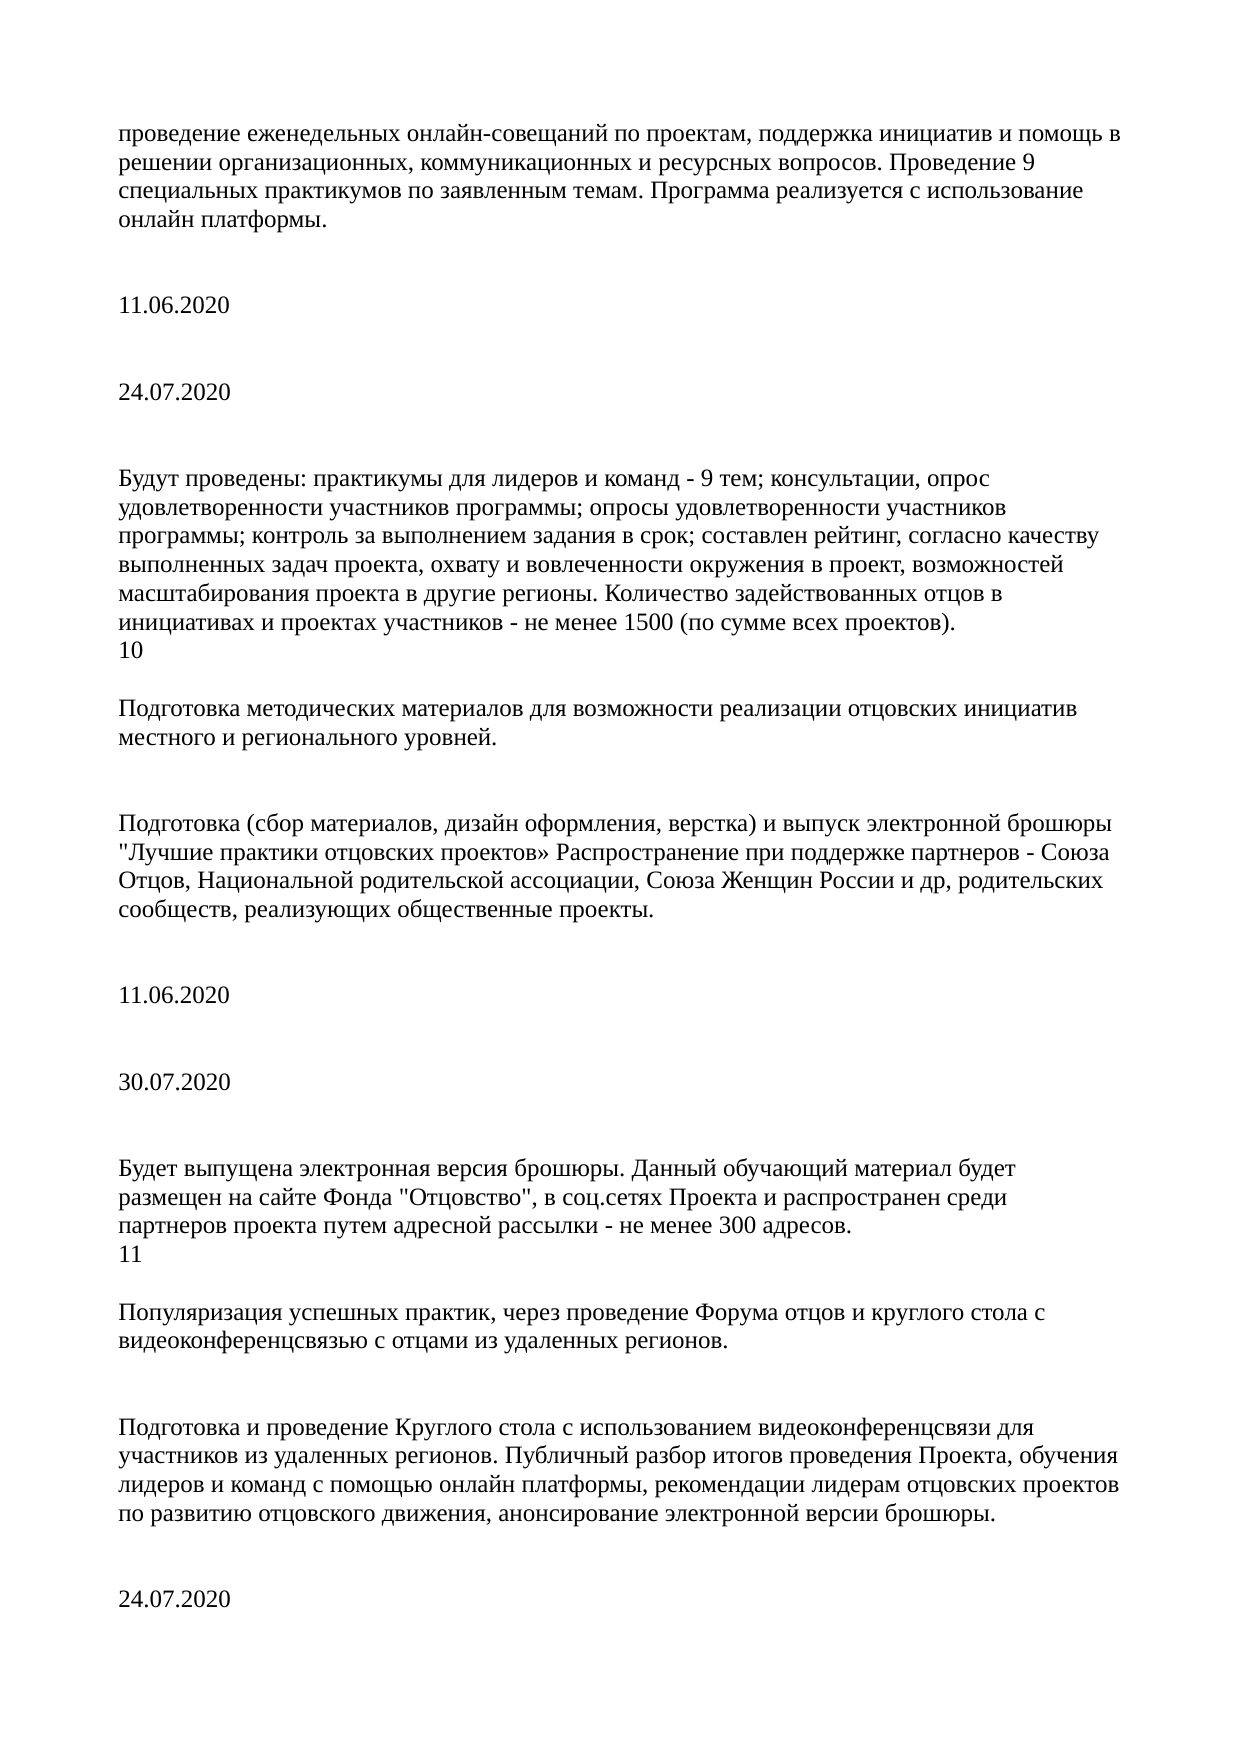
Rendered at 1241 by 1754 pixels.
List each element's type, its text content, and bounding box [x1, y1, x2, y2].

text Подготовка (сбор материалов, дизайн оформления, верстка) и выпуск электронной брошюры "Лучшие практики отцовских проектов» Распространение при поддержке партнеров - Союза Отцов, Национальной родительской ассоциации, Союза Женщин России и др, родительских сообществ, реализующих общественные проекты. [118, 808, 1122, 923]
text Подготовка методических материалов для возможности реализации отцовских инициатив местного и регионального уровней. [118, 693, 1122, 751]
text 10 [118, 636, 1122, 664]
text 30.07.2020 [118, 1067, 1122, 1096]
text 11.06.2020 [118, 981, 1122, 1009]
text 11.06.2020 [118, 291, 1122, 319]
text 24.07.2020 [118, 377, 1122, 406]
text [118, 118, 1122, 233]
text Подготовка и проведение Круглого стола с использованием видеоконференцсвязи для участников из удаленных регионов. Публичный разбор итогов проведения Проекта, обучения лидеров и команд с помощью онлайн платформы, рекомендации лидерам отцовских проектов по развитию отцовского движения, анонсирование электронной версии брошюры. [118, 1412, 1122, 1527]
text 24.07.2020 [118, 1584, 1122, 1613]
text Популяризация успешных практик, через проведение Форума отцов и круглого стола с видеоконференцсвязью с отцами из удаленных регионов. [118, 1297, 1122, 1354]
text 11 [118, 1239, 1122, 1268]
text Будет выпущена электронная версия брошюры. Данный обучающий материал будет размещен на сайте Фонда "Отцовство", в соц.сетях Проекта и распространен среди партнеров проекта путем адресной рассылки - не менее 300 адресов. [118, 1153, 1122, 1239]
text Будут проведены: практикумы для лидеров и команд - 9 тем; консультации, опрос удовлетворенности участников программы; опросы удовлетворенности участников программы; контроль за выполнением задания в срок; составлен рейтинг, согласно качеству выполненных задач проекта, охвату и вовлеченности окружения в проект, возможностей масштабирования проекта в другие регионы. Количество задействованных отцов в инициативах и проектах участников - не менее 1500 (по сумме всех проектов). [118, 463, 1122, 636]
